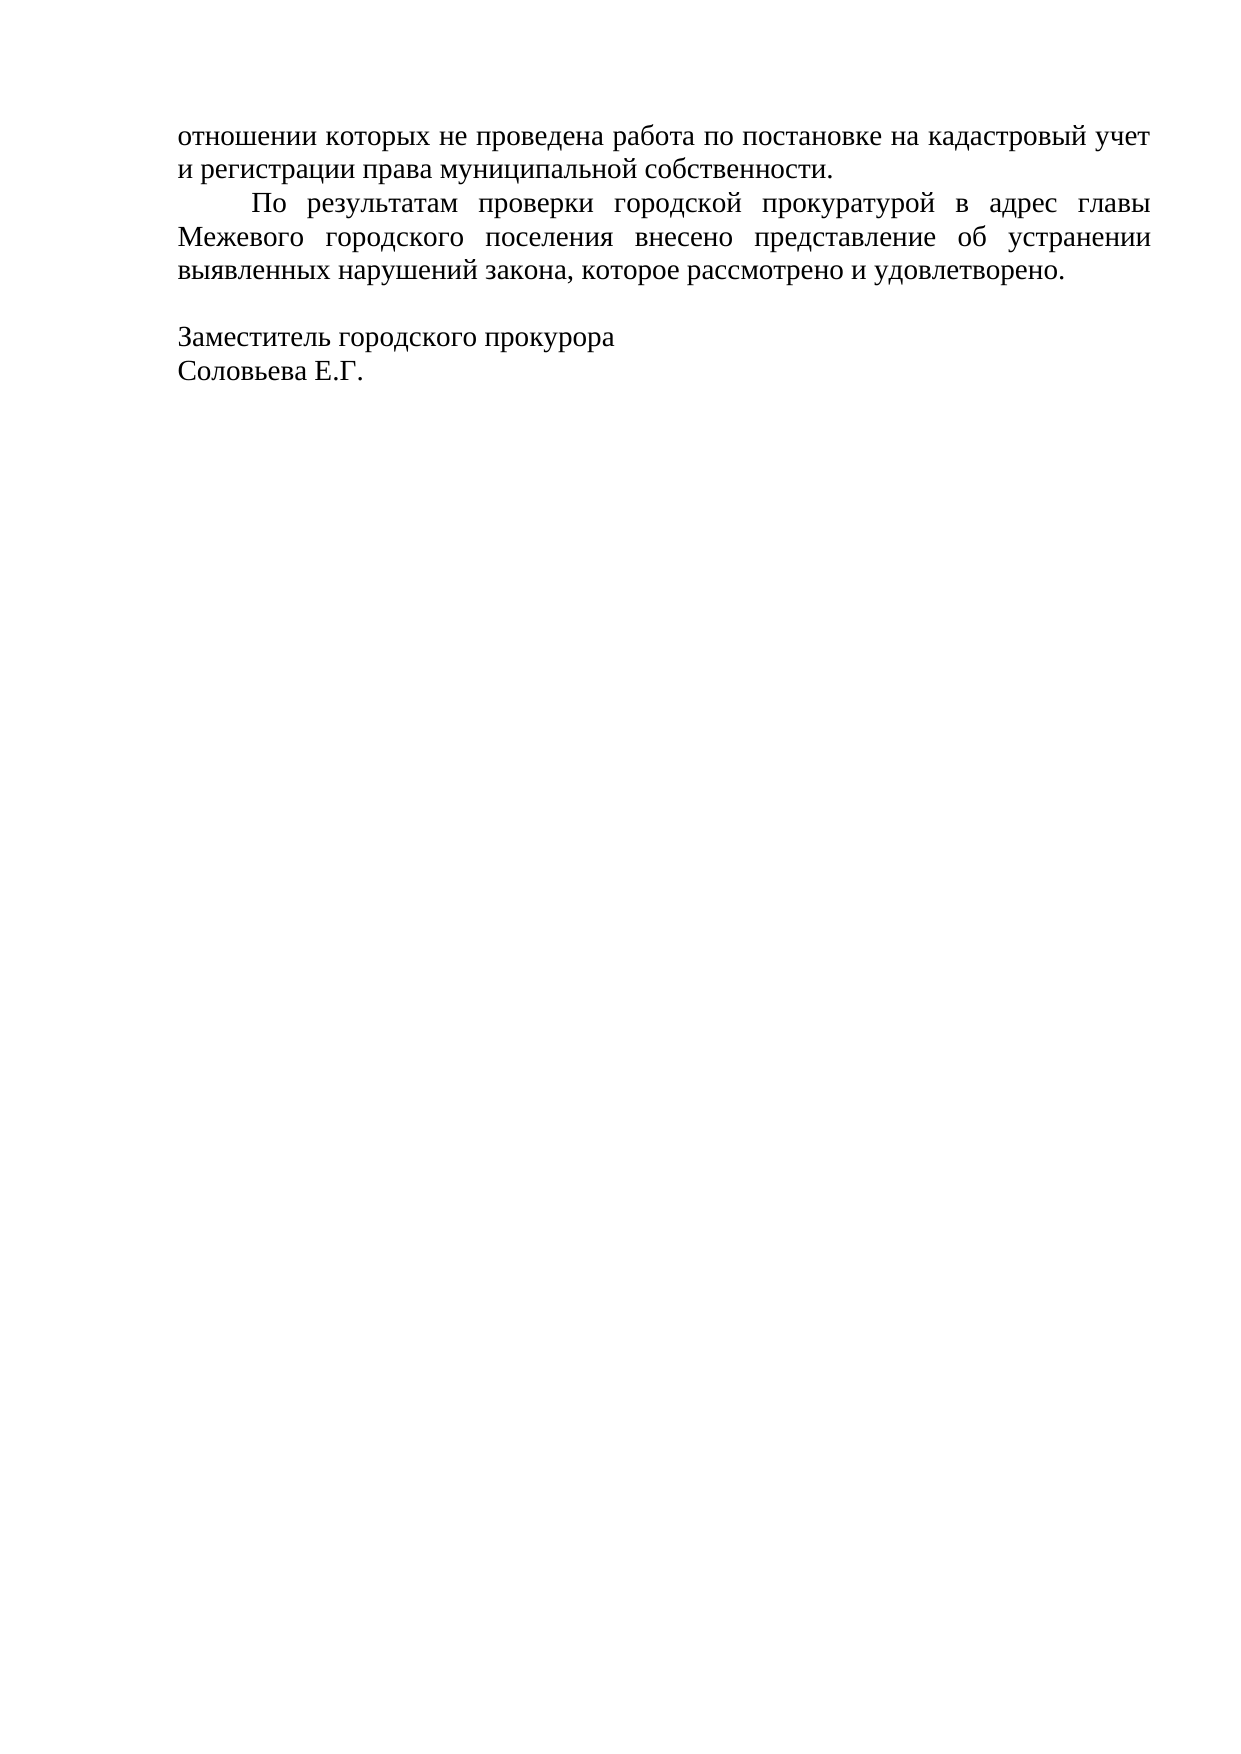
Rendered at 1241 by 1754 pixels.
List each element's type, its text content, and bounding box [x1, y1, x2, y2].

text Заместитель городского прокурора [177, 319, 1152, 353]
text Соловьева Е.Г. [177, 353, 1152, 386]
text По результатам проверки городской прокуратурой в адрес главы Межевого городского поселения внесено представление об устранении выявленных нарушений закона, которое рассмотрено и удовлетворено. [177, 185, 1152, 286]
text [177, 118, 1152, 185]
